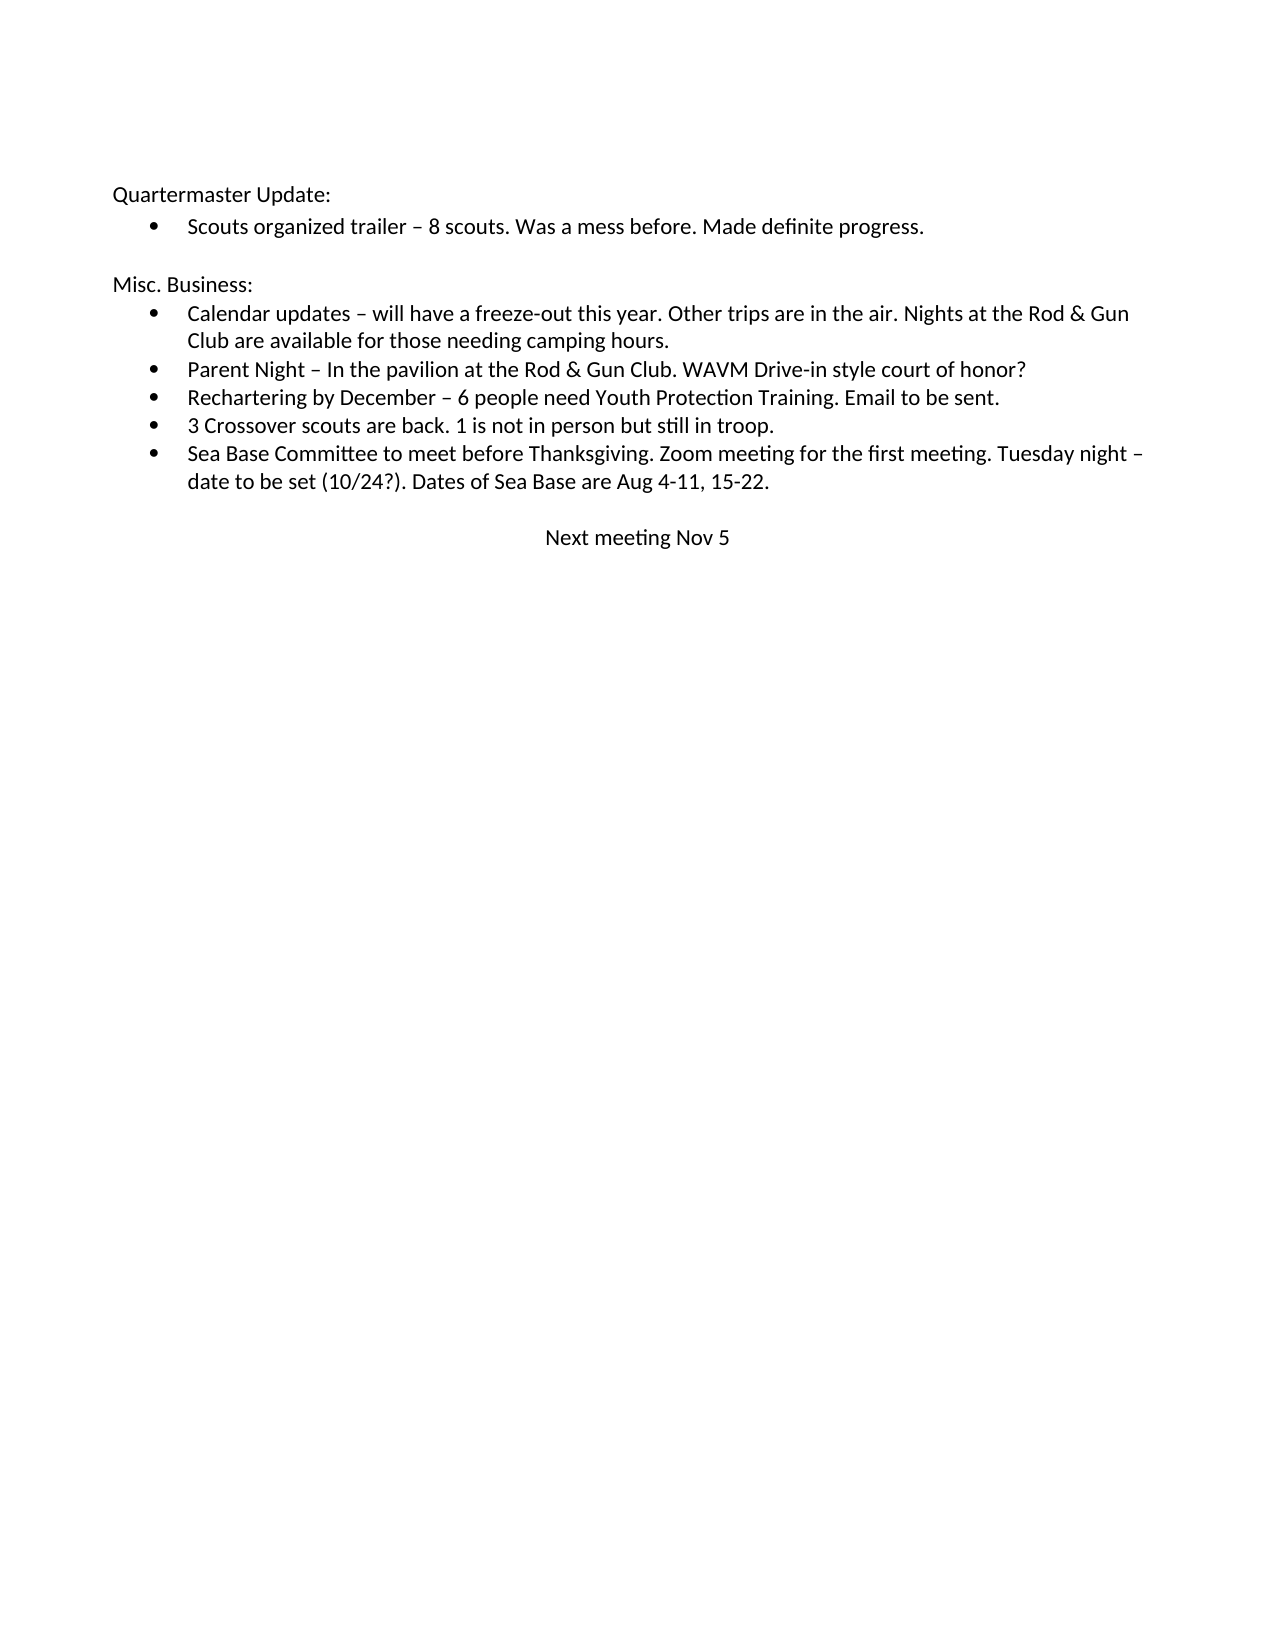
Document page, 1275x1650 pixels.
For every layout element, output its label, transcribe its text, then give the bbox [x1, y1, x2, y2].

list Sea Base Committee to meet before Thanksgiving. Zoom meeting for the first meeting. Tuesday night – date to be set (10/24?). Dates of Sea Base are Aug 4-11, 15-22. [150, 439, 1162, 495]
text Misc. Business: [112, 271, 1162, 299]
list 3 Crossover scouts are back. 1 is not in person but still in troop. [150, 411, 1162, 439]
list Parent Night – In the pavilion at the Rod & Gun Club. WAVM Drive-in style court of honor? [150, 355, 1162, 383]
list Scouts organized trailer – 8 scouts. Was a mess before. Made definite progress. [150, 212, 1162, 240]
text Quartermaster Update: [112, 180, 1162, 208]
text Next meeting Nov 5 [112, 523, 1162, 551]
list Calendar updates – will have a freeze-out this year. Other trips are in the air. Nights at the Rod & Gun Club are available for those needing camping hours. [150, 299, 1162, 355]
list Rechartering by December – 6 people need Youth Protection Training. Email to be sent. [150, 383, 1162, 411]
